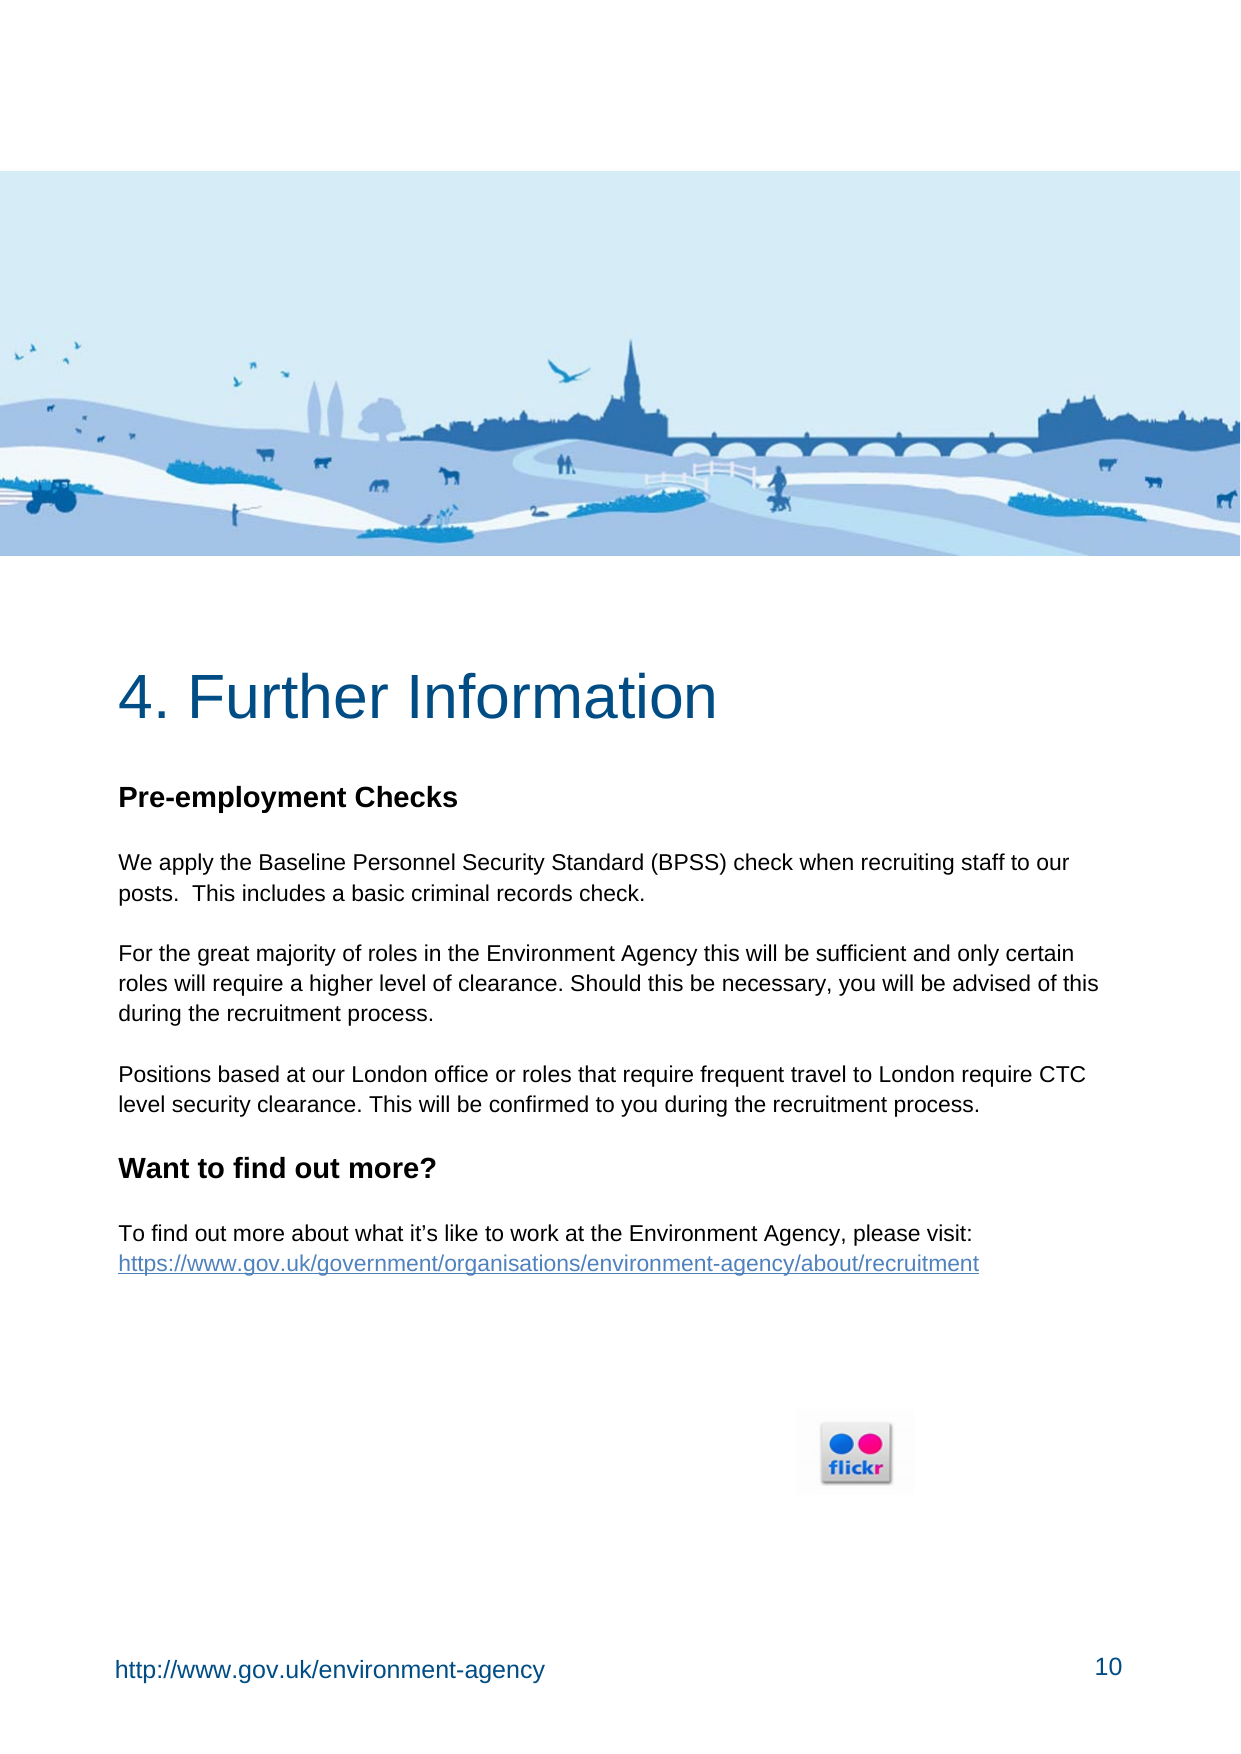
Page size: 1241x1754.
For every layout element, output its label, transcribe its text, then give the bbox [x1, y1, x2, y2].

text 4. Further Information [118, 659, 1122, 731]
text To find out more about what it’s like to work at the Environment Agency, please visit: https://www.gov.uk/government/organisations/environment-agency/about/recruitment [118, 1220, 1122, 1277]
text We apply the Baseline Personnel Security Standard (BPSS) check when recruiting staff to our posts. This includes a basic criminal records check. [118, 849, 1122, 906]
text For the great majority of roles in the Environment Agency this will be sufficient and only certain roles will require a higher level of clearance. Should this be necessary, you will be advised of this during the recruitment process. [118, 940, 1122, 1027]
text Positions based at our London office or roles that require frequent travel to London require CTC level security clearance. This will be confirmed to you during the recruitment process. [118, 1061, 1122, 1117]
text Pre-employment Checks [118, 781, 1122, 814]
picture [0, 171, 1241, 556]
text Want to find out more? [118, 1151, 1122, 1185]
